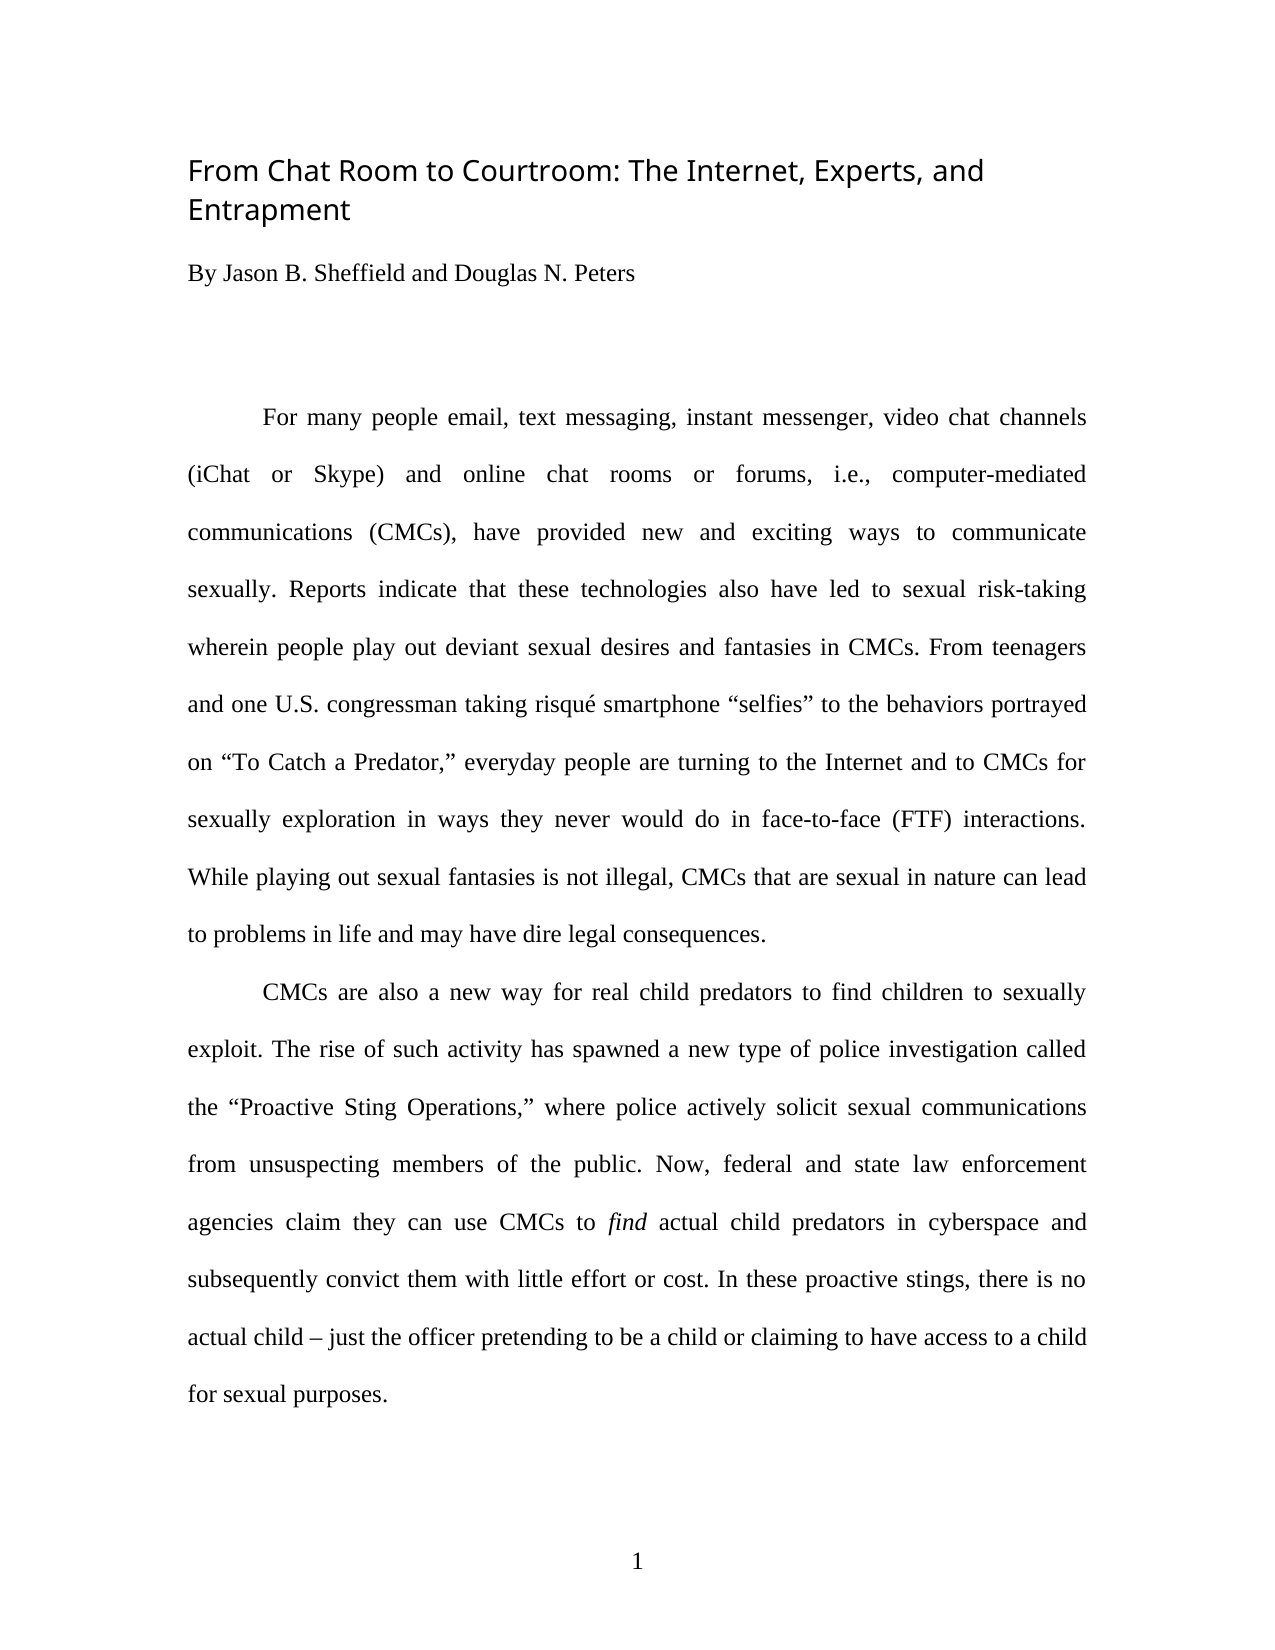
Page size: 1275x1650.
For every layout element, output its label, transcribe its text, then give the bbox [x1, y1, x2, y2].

text From Chat Room to Courtroom: The Internet, Experts, and Entrapment [187, 150, 1087, 229]
text CMCs are also a new way for real child predators to find children to sexually exploit. The rise of such activity has spawned a new type of police investigation called the “Proactive Sting Operations,” where police actively solicit sexual communications from unsuspecting members of the public. Now, federal and state law enforcement agencies claim they can use CMCs to find actual child predators in cyberspace and subsequently convict them with little effort or cost. In these proactive stings, there is no actual child – just the officer pretending to be a child or claiming to have access to a child for sexual purposes. [187, 977, 1087, 1408]
text By Jason B. Sheffield and Douglas N. Peters [187, 258, 1087, 287]
text For many people email, text messaging, instant messenger, video chat channels (iChat or Skype) and online chat rooms or forums, i.e., computer-mediated communications (CMCs), have provided new and exciting ways to communicate sexually. Reports indicate that these technologies also have led to sexual risk-taking wherein people play out deviant sexual desires and fantasies in CMCs. From teenagers and one U.S. congressman taking risqué smartphone “selfies” to the behaviors portrayed on “To Catch a Predator,” everyday people are turning to the Internet and to CMCs for sexually exploration in ways they never would do in face-to-face (FTF) interactions. While playing out sexual fantasies is not illegal, CMCs that are sexual in nature can lead to problems in life and may have dire legal consequences. [187, 402, 1087, 948]
